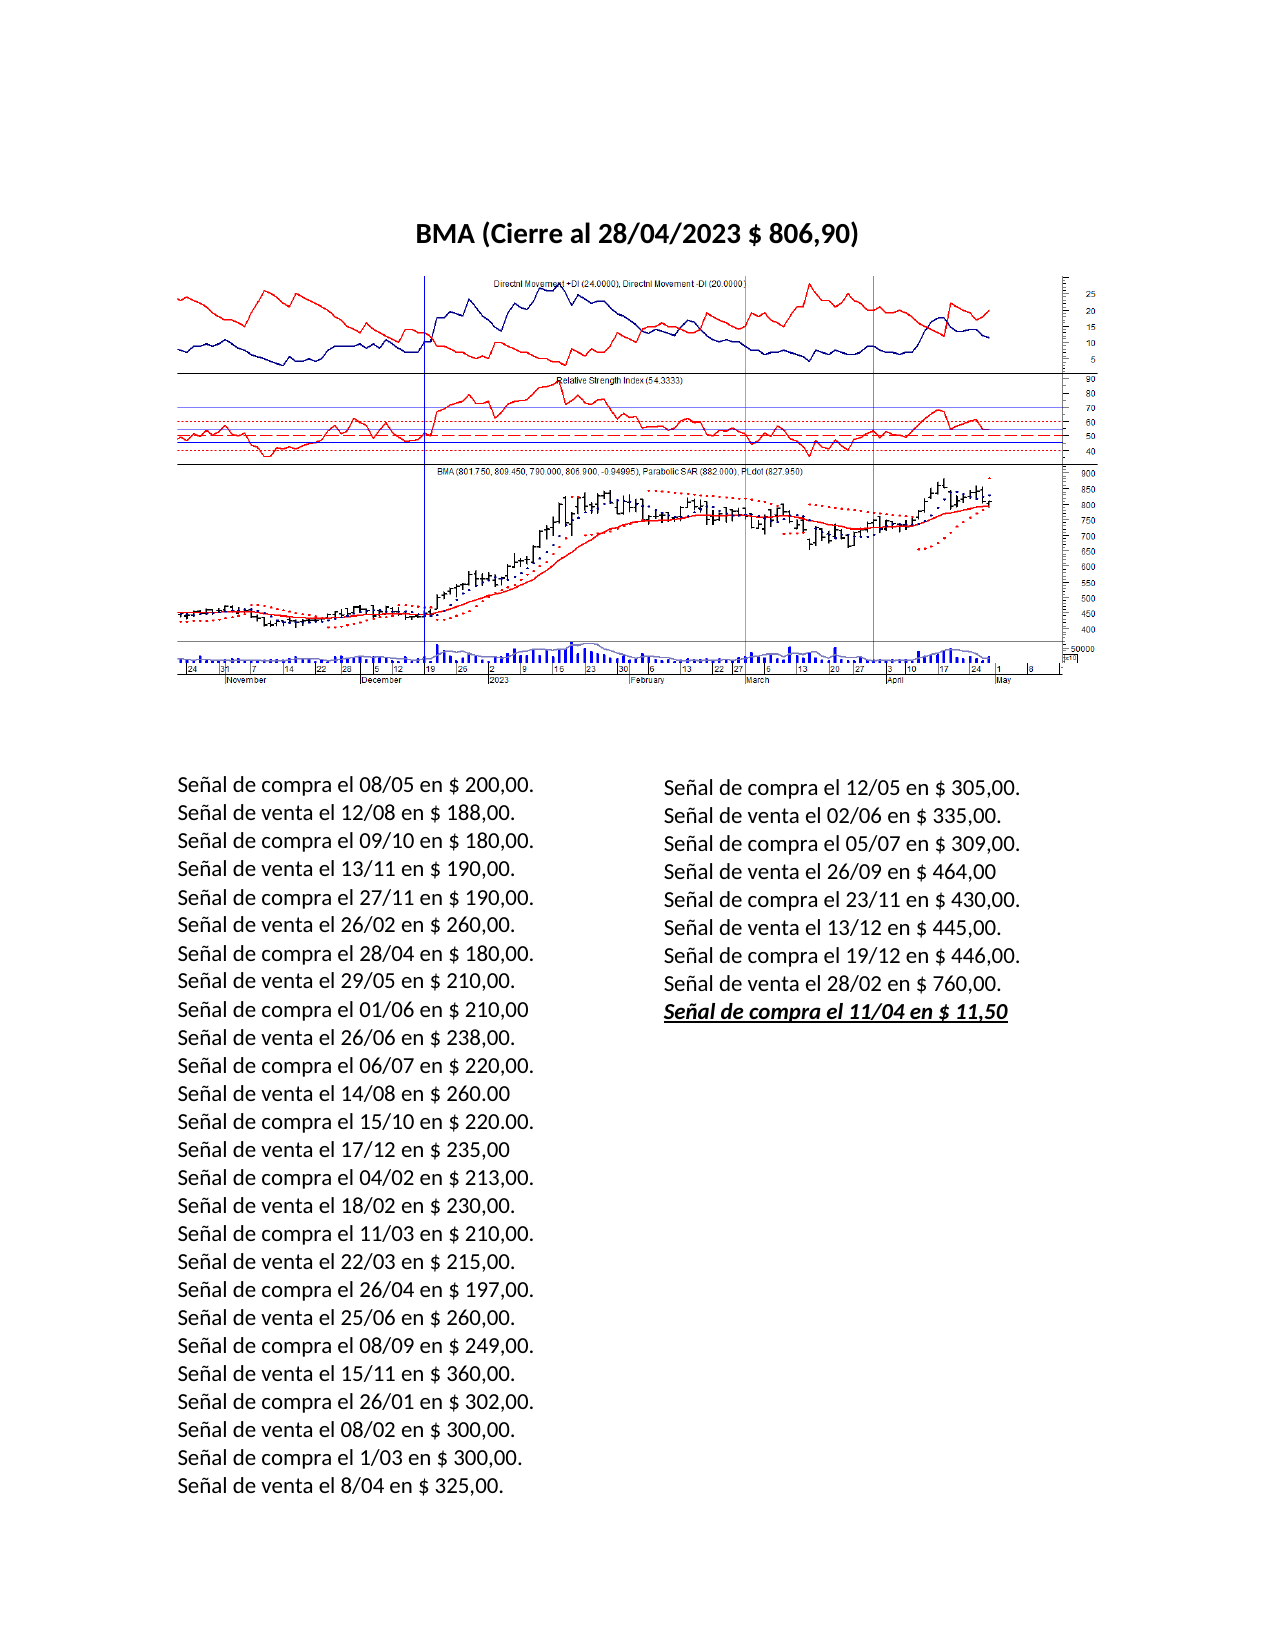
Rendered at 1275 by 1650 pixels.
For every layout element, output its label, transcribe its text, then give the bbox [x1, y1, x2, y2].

text Señal de compra el 08/05 en $ 200,00. [177, 771, 648, 798]
text Señal de venta el 15/11 en $ 360,00. [177, 1359, 1098, 1387]
text Señal de venta el 29/05 en $ 210,00. [177, 967, 648, 995]
text Señal de venta el 13/11 en $ 190,00. [177, 854, 648, 883]
text Señal de compra el 26/04 en $ 197,00. [177, 1275, 1098, 1303]
text Señal de compra el 04/02 en $ 213,00. [177, 1163, 648, 1191]
text Señal de compra el 1/03 en $ 300,00. [177, 1443, 1098, 1471]
text Señal de compra el 26/01 en $ 302,00. [177, 1387, 1098, 1415]
text Señal de compra el 01/06 en $ 210,00 [177, 995, 648, 1023]
text Señal de venta el 17/12 en $ 235,00 [177, 1135, 648, 1163]
text Señal de venta el 26/06 en $ 238,00. [177, 1023, 648, 1051]
text Señal de venta el 18/02 en $ 230,00. [177, 1191, 648, 1219]
text Señal de compra el 06/07 en $ 220,00. [177, 1051, 648, 1079]
text Señal de compra el 15/10 en $ 220.00. [177, 1107, 648, 1135]
text BMA (Cierre al 28/04/2023 $ 806,90) [177, 215, 1098, 250]
text Señal de venta el 12/08 en $ 188,00. [177, 798, 648, 827]
text Señal de venta el 25/06 en $ 260,00. [177, 1303, 1098, 1331]
text Señal de venta el 14/08 en $ 260.00 [177, 1079, 648, 1107]
text Señal de compra el 27/11 en $ 190,00. [177, 883, 648, 911]
text Señal de venta el 8/04 en $ 325,00. [177, 1471, 1098, 1499]
text Señal de compra el 28/04 en $ 180,00. [177, 939, 648, 967]
text Señal de venta el 08/02 en $ 300,00. [177, 1415, 1098, 1443]
text Señal de venta el 26/02 en $ 260,00. [177, 911, 648, 939]
text Señal de compra el 09/10 en $ 180,00. [177, 827, 648, 854]
picture [177, 276, 1098, 684]
text Señal de compra el 11/03 en $ 210,00. [177, 1219, 648, 1247]
text Señal de venta el 22/03 en $ 215,00. [177, 1247, 1098, 1275]
text Señal de compra el 08/09 en $ 249,00. [177, 1331, 1098, 1359]
